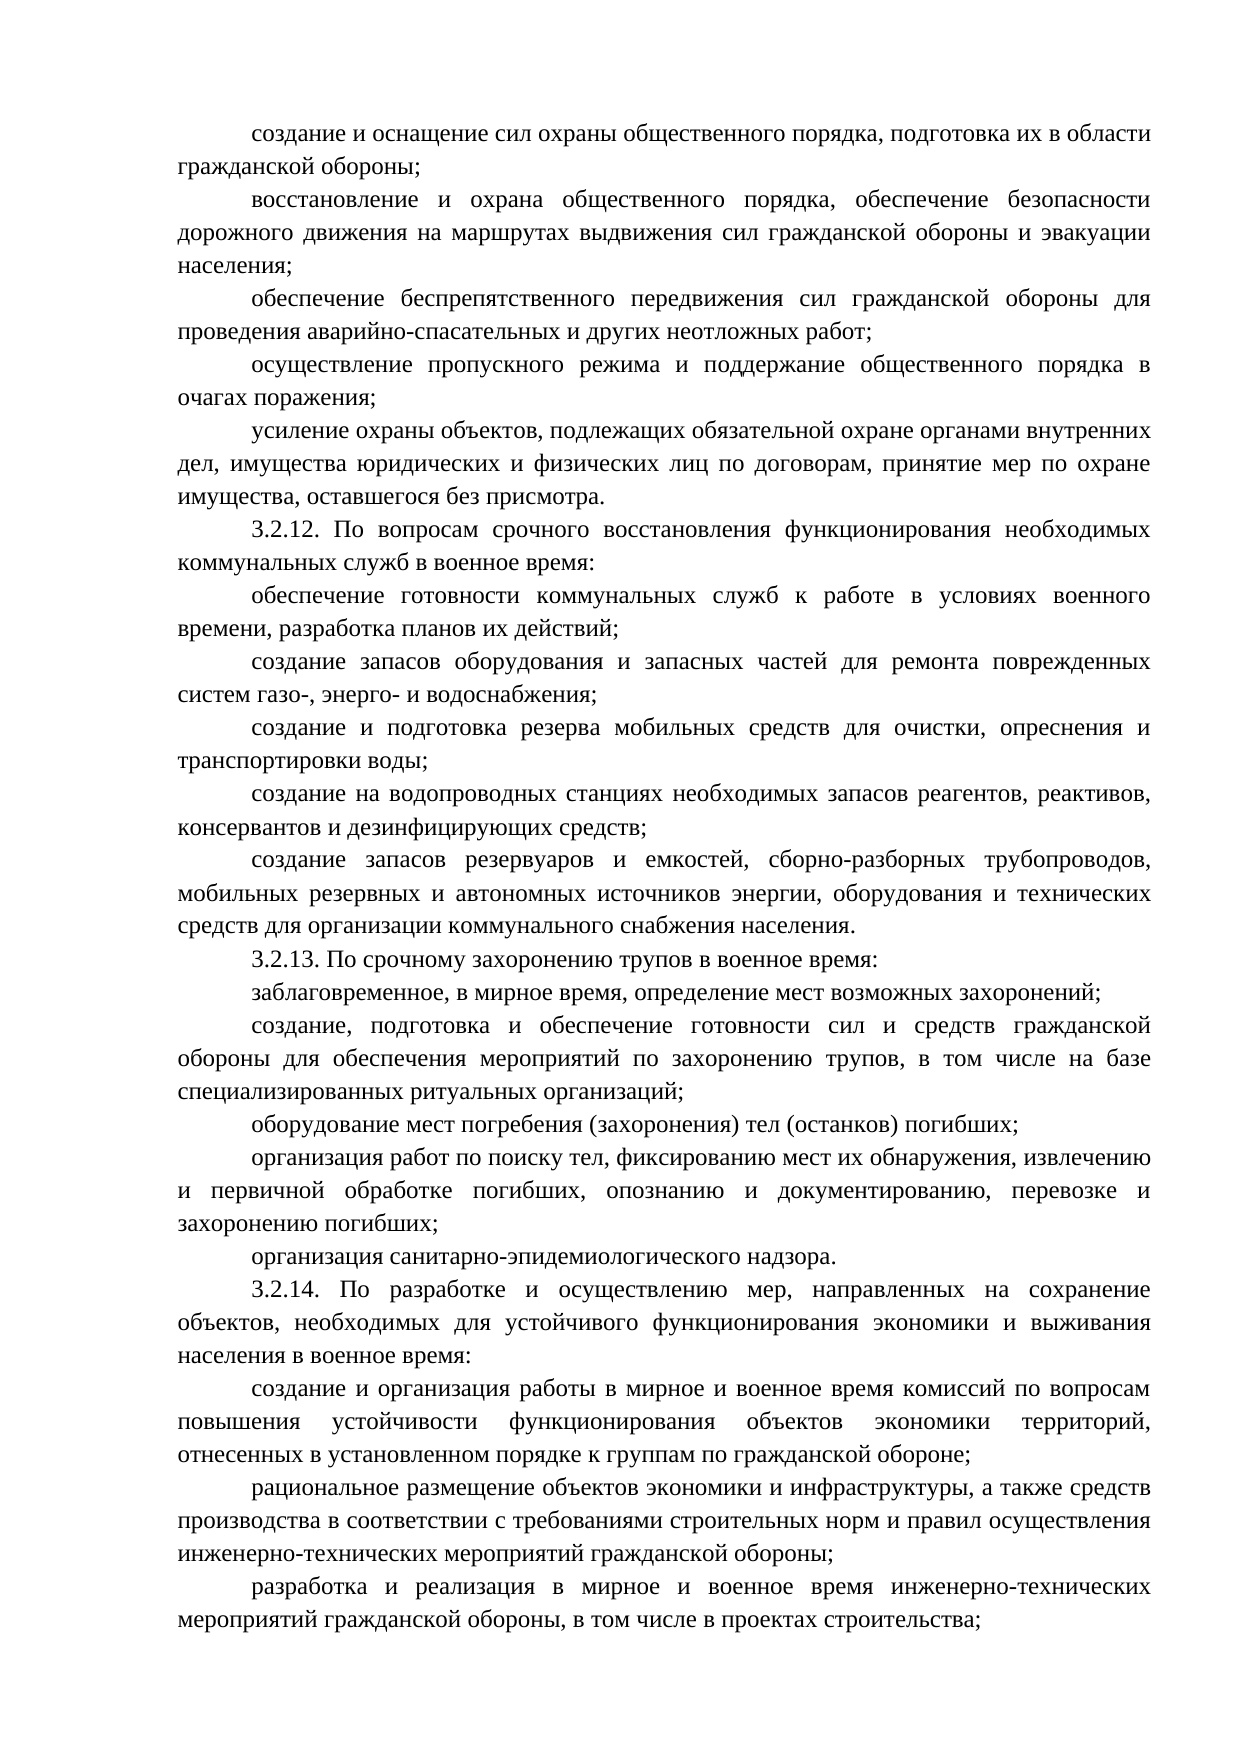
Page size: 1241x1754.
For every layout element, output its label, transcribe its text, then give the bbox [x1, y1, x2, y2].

text 3.2.13. По срочному захоронению трупов в военное время: [177, 944, 1152, 972]
text создание запасов оборудования и запасных частей для ремонта поврежденных систем газо-, энерго- и водоснабжения; [177, 646, 1152, 708]
text разработка и реализация в мирное и военное время инженерно-технических мероприятий гражданской обороны, в том числе в проектах строительства; [177, 1571, 1152, 1633]
text усиление охраны объектов, подлежащих обязательной охране органами внутренних дел, имущества юридических и физических лиц по договорам, принятие мер по охране имущества, оставшегося без присмотра. [177, 415, 1152, 510]
text 3.2.12. По вопросам срочного восстановления функционирования необходимых коммунальных служб в военное время: [177, 514, 1152, 576]
text обеспечение беспрепятственного передвижения сил гражданской обороны для проведения аварийно-спасательных и других неотложных работ; [177, 283, 1152, 345]
text создание на водопроводных станциях необходимых запасов реагентов, реактивов, консервантов и дезинфицирующих средств; [177, 778, 1152, 840]
text оборудование мест погребения (захоронения) тел (останков) погибших; [177, 1109, 1152, 1137]
text организация работ по поиску тел, фиксированию мест их обнаружения, извлечению и первичной обработке погибших, опознанию и документированию, перевозке и захоронению погибших; [177, 1142, 1152, 1237]
text создание и организация работы в мирное и военное время комиссий по вопросам повышения устойчивости функционирования объектов экономики территорий, отнесенных в установленном порядке к группам по гражданской обороне; [177, 1373, 1152, 1468]
text организация санитарно-эпидемиологического надзора. [177, 1241, 1152, 1269]
text создание и оснащение сил охраны общественного порядка, подготовка их в области гражданской обороны; [177, 118, 1152, 180]
text рациональное размещение объектов экономики и инфраструктуры, а также средств производства в соответствии с требованиями строительных норм и правил осуществления инженерно-технических мероприятий гражданской обороны; [177, 1472, 1152, 1567]
text 3.2.14. По разработке и осуществлению мер, направленных на сохранение объектов, необходимых для устойчивого функционирования экономики и выживания населения в военное время: [177, 1274, 1152, 1369]
text создание запасов резервуаров и емкостей, сборно-разборных трубопроводов, мобильных резервных и автономных источников энергии, оборудования и технических средств для организации коммунального снабжения населения. [177, 844, 1152, 939]
text заблаговременное, в мирное время, определение мест возможных захоронений; [177, 977, 1152, 1005]
text обеспечение готовности коммунальных служб к работе в условиях военного времени, разработка планов их действий; [177, 580, 1152, 642]
text осуществление пропускного режима и поддержание общественного порядка в очагах поражения; [177, 349, 1152, 411]
text восстановление и охрана общественного порядка, обеспечение безопасности дорожного движения на маршрутах выдвижения сил гражданской обороны и эвакуации населения; [177, 184, 1152, 279]
text создание и подготовка резерва мобильных средств для очистки, опреснения и транспортировки воды; [177, 712, 1152, 774]
text создание, подготовка и обеспечение готовности сил и средств гражданской обороны для обеспечения мероприятий по захоронению трупов, в том числе на базе специализированных ритуальных организаций; [177, 1010, 1152, 1104]
